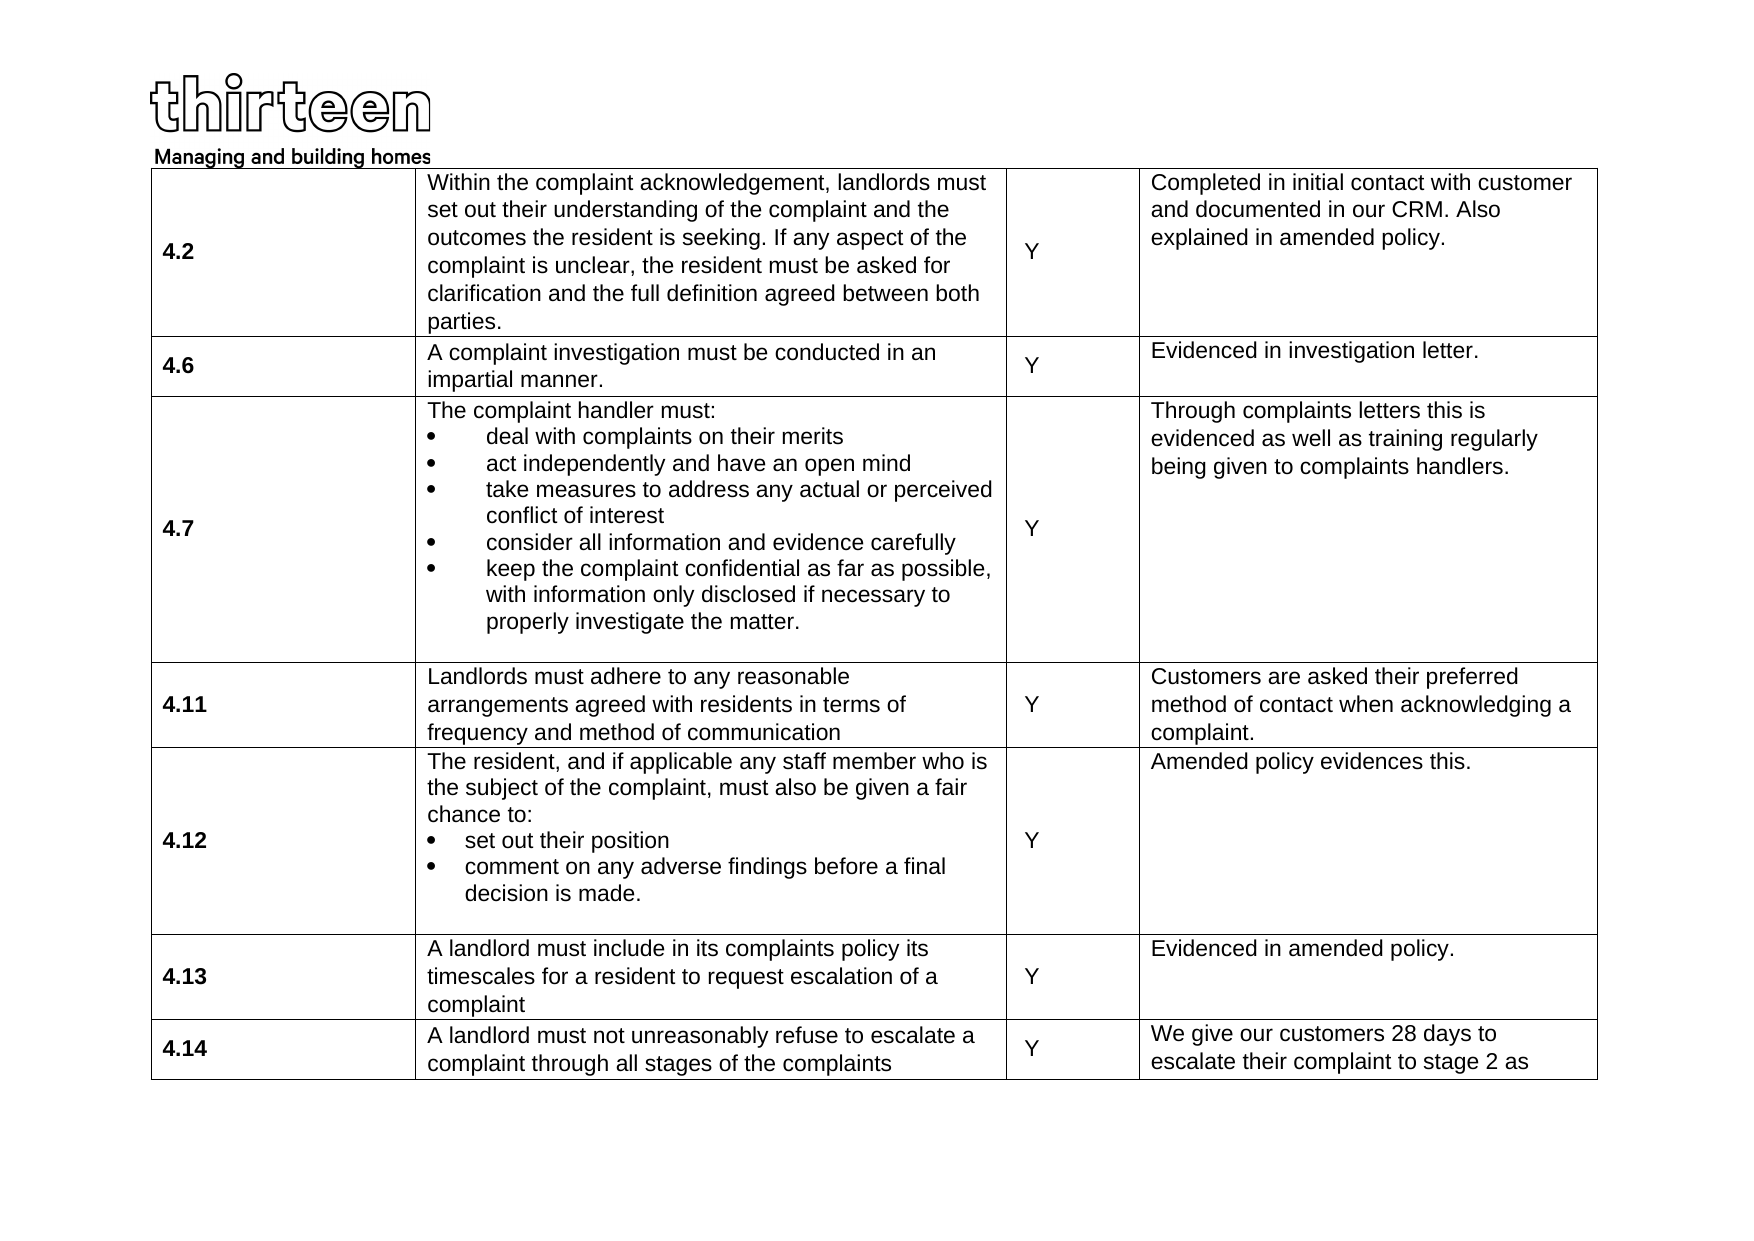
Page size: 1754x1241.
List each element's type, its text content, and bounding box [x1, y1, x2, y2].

table_cell Evidenced in investigation letter. [1140, 337, 1597, 396]
table_cell Customers are asked their preferred method of contact when acknowledging a complaint. [1140, 663, 1597, 747]
table_cell 4.12 [152, 748, 415, 934]
table_cell The complaint handler must: deal with complaints on their merits act independently and have an open mind take measures to address any actual or perceived conflict of interest consider all information and evidence carefully keep the complaint confidential as far as possible, with information only disclosed if necessary to properly investigate the matter. [416, 397, 1006, 662]
table_cell Within the complaint acknowledgement, landlords must set out their understanding of the complaint and the outcomes the resident is seeking. If any aspect of the complaint is unclear, the resident must be asked for clarification and the full definition agreed between both parties. [416, 169, 1006, 336]
table_cell Y [1007, 337, 1139, 396]
table_cell 4.7 [152, 397, 415, 662]
table_cell Y [1007, 169, 1139, 336]
picture [150, 73, 431, 168]
table_cell 4.2 [152, 169, 415, 336]
table_cell Evidenced in amended policy. [1140, 935, 1597, 1019]
table_cell The resident, and if applicable any staff member who is the subject of the complaint, must also be given a fair chance to: set out their position comment on any adverse findings before a final decision is made. [416, 748, 1006, 934]
table_cell Y [1007, 748, 1139, 934]
table_cell Y [1007, 397, 1139, 662]
table_cell Y [1007, 663, 1139, 747]
table_cell Through complaints letters this is evidenced as well as training regularly being given to complaints handlers. [1140, 397, 1597, 662]
table_cell 4.14 [152, 1020, 415, 1078]
table_cell 4.13 [152, 935, 415, 1019]
table_cell Landlords must adhere to any reasonable arrangements agreed with residents in terms of frequency and method of communication [416, 663, 1006, 747]
table_cell Amended policy evidences this. [1140, 748, 1597, 934]
table_cell Y [1007, 1020, 1139, 1078]
table_cell Completed in initial contact with customer and documented in our CRM. Also explained in amended policy. [1140, 169, 1597, 336]
table_cell A landlord must include in its complaints policy its timescales for a resident to request escalation of a complaint [416, 935, 1006, 1019]
table_cell 4.6 [152, 337, 415, 396]
table_cell 4.11 [152, 663, 415, 747]
table_cell Y [1007, 935, 1139, 1019]
table_cell A complaint investigation must be conducted in an impartial manner. [416, 337, 1006, 396]
